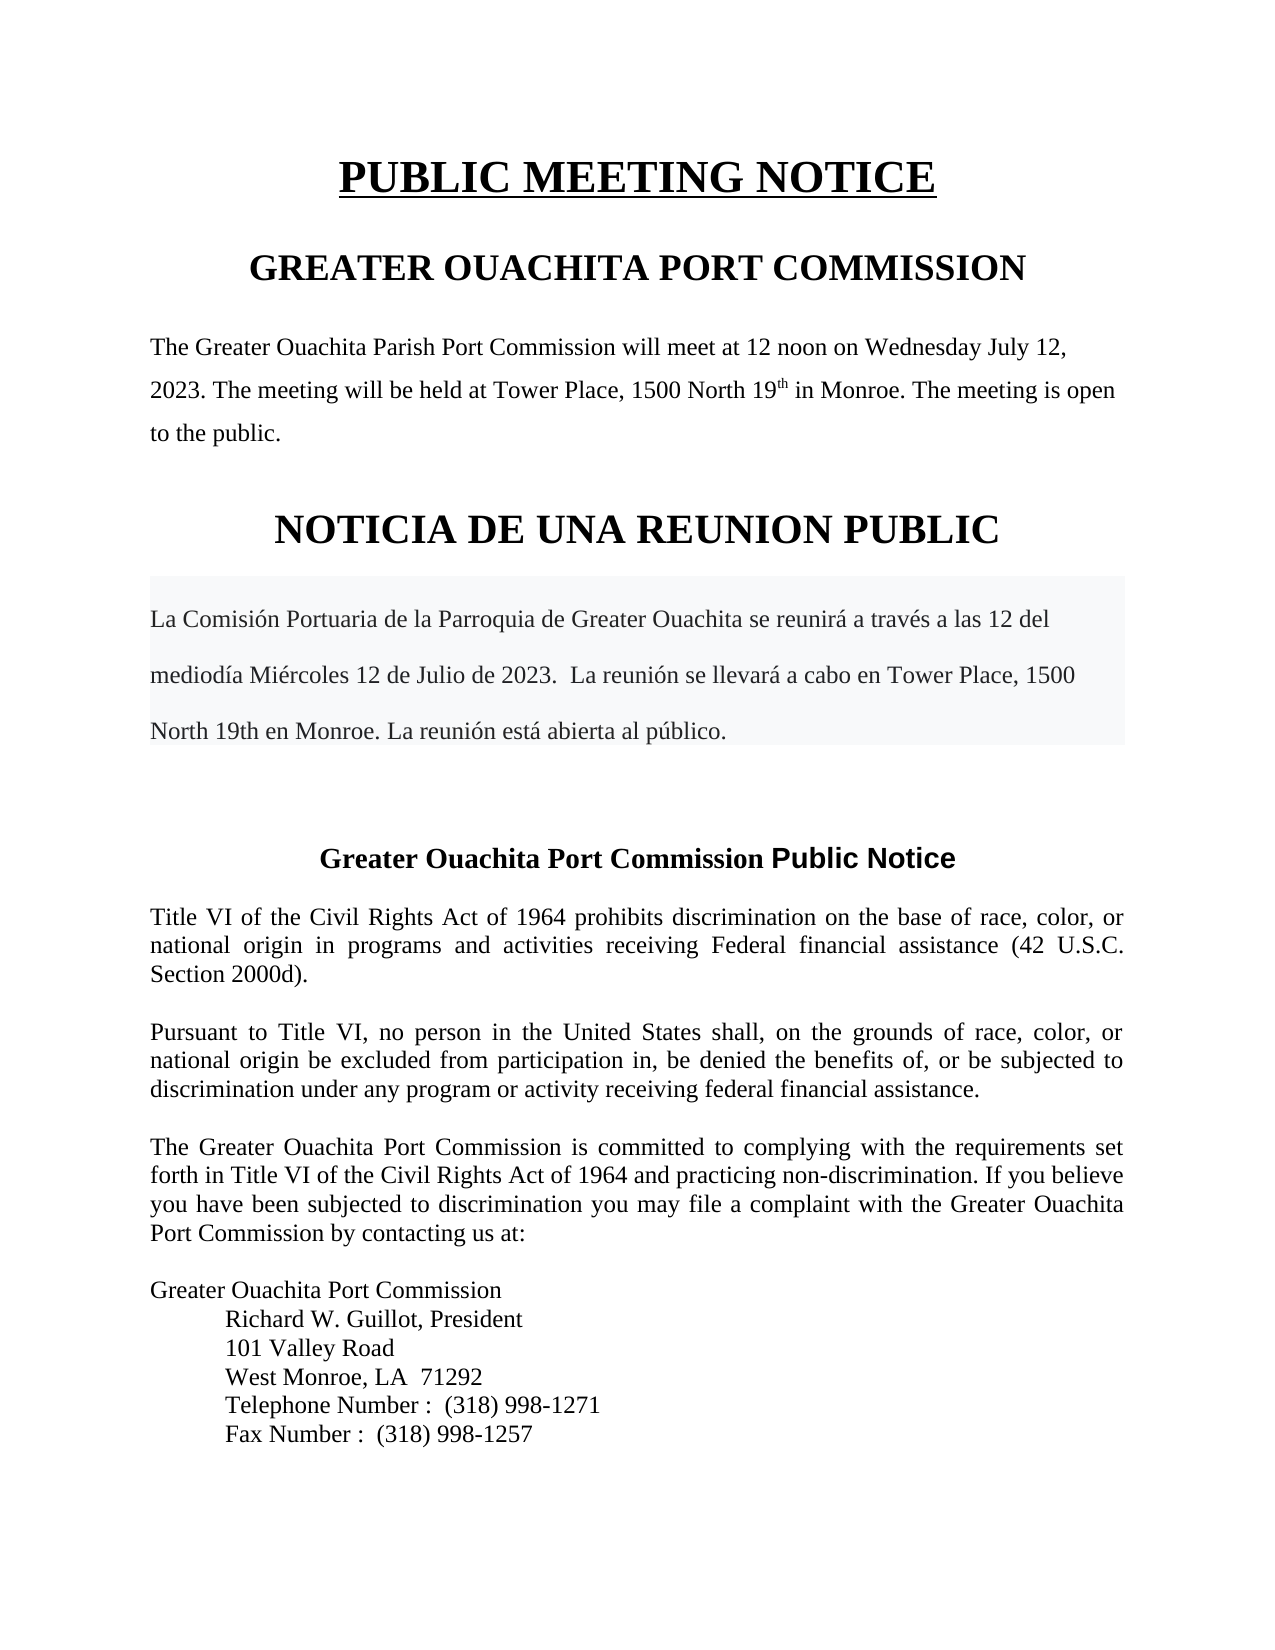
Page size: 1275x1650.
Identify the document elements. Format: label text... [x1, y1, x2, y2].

text Greater Ouachita Port Commission [150, 1275, 1125, 1304]
text 101 Valley Road [150, 1333, 1125, 1362]
text Telephone Number : (318) 998-1271 [150, 1390, 1125, 1419]
text GREATER OUACHITA PORT COMMISSION [150, 246, 1125, 289]
text La Comisión Portuaria de la Parroquia de Greater Ouachita se reunirá a través a las 12 del mediodía Miércoles 12 de Julio de 2023. La reunión se llevará a cabo en Tower Place, 1500 North 19th en Monroe. La reunión está abierta al público. [150, 576, 1125, 745]
text Greater Ouachita Port Commission Public Notice [150, 842, 1125, 875]
text PUBLIC MEETING NOTICE [150, 150, 1125, 203]
text The Greater Ouachita Parish Port Commission will meet at 12 noon on Wednesday July 12, 2023. The meeting will be held at Tower Place, 1500 North 19th in Monroe. The meeting is open to the public. [150, 332, 1125, 447]
text West Monroe, LA 71292 [150, 1362, 1125, 1390]
text Pursuant to Title VI, no person in the United States shall, on the grounds of race, color, or national origin be excluded from participation in, be denied the benefits of, or be subjected to discrimination under any program or activity receiving federal financial assistance. [150, 1017, 1125, 1103]
text The Greater Ouachita Port Commission is committed to complying with the requirements set forth in Title VI of the Civil Rights Act of 1964 and practicing non-discrimination. If you believe you have been subjected to discrimination you may file a complaint with the Greater Ouachita Port Commission by contacting us at: [150, 1132, 1125, 1247]
text Fax Number : (318) 998-1257 [150, 1419, 1125, 1448]
text NOTICIA DE UNA REUNION PUBLIC [150, 504, 1125, 552]
text Title VI of the Civil Rights Act of 1964 prohibits discrimination on the base of race, color, or national origin in programs and activities receiving Federal financial assistance (42 U.S.C. Section 2000d). [150, 902, 1125, 988]
text Richard W. Guillot, President [150, 1304, 1125, 1333]
